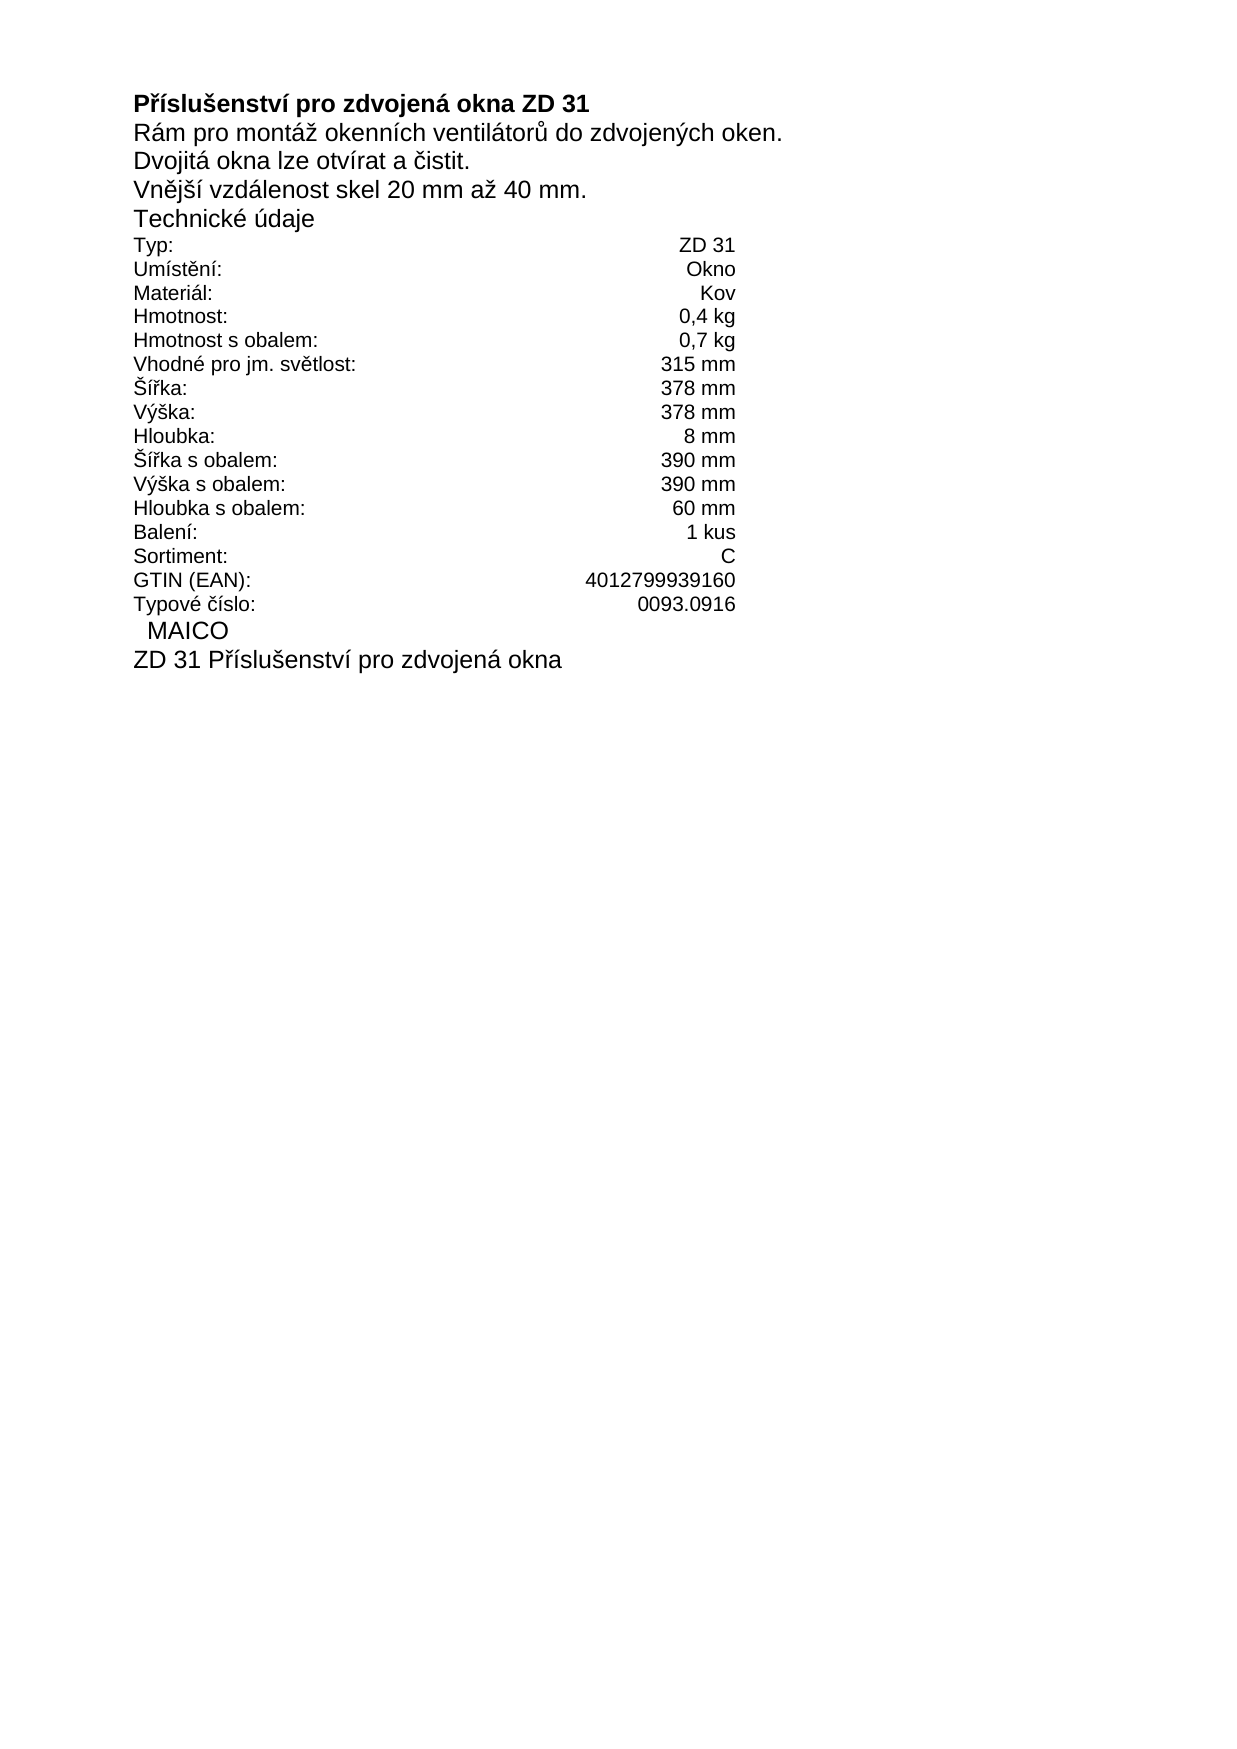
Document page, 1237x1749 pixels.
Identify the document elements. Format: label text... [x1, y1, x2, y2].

table_cell 1 kus [434, 520, 747, 544]
table_cell GTIN (EAN): [122, 568, 434, 592]
table_cell Umístění: [122, 256, 434, 280]
table_cell Materiál: [122, 280, 434, 304]
table_cell Hloubka: [122, 424, 434, 448]
table_cell Vhodné pro jm. světlost: [122, 352, 434, 376]
table_cell Kov [434, 280, 747, 304]
table_cell 60 mm [434, 496, 747, 520]
table_cell 4012799939160 [434, 568, 747, 592]
text ZD 31 Příslušenství pro zdvojená okna [133, 644, 1148, 673]
text Dvojitá okna lze otvírat a čistit. [133, 146, 1148, 175]
table_header ZD 31 [434, 233, 747, 256]
table_cell Hmotnost: [122, 304, 434, 328]
table_cell Výška: [122, 400, 434, 424]
table_cell Šířka s obalem: [122, 448, 434, 472]
table_cell 0,4 kg [434, 304, 747, 328]
text Příslušenství pro zdvojená okna ZD 31 [133, 89, 1148, 117]
table_cell 0093.0916 [434, 592, 747, 616]
table_cell Šířka: [122, 376, 434, 400]
table_cell Hloubka s obalem: [122, 496, 434, 520]
table_cell Sortiment: [122, 544, 434, 568]
table_cell C [434, 544, 747, 568]
table_cell 390 mm [434, 448, 747, 472]
table_cell Hmotnost s obalem: [122, 328, 434, 352]
table_cell 390 mm [434, 472, 747, 496]
table_cell 0,7 kg [434, 328, 747, 352]
table_cell 8 mm [434, 424, 747, 448]
table_cell Okno [434, 256, 747, 280]
text Rám pro montáž okenních ventilátorů do zdvojených oken. [133, 117, 1148, 146]
table_cell 378 mm [434, 400, 747, 424]
table_cell Výška s obalem: [122, 472, 434, 496]
table_cell 378 mm [434, 376, 747, 400]
text Technické údaje [133, 204, 1148, 232]
text Vnější vzdálenost skel 20 mm až 40 mm. [133, 175, 1148, 204]
table_cell Typové číslo: [122, 592, 434, 616]
table_header Typ: [122, 233, 434, 256]
table_cell 315 mm [434, 352, 747, 376]
table_cell Balení: [122, 520, 434, 544]
